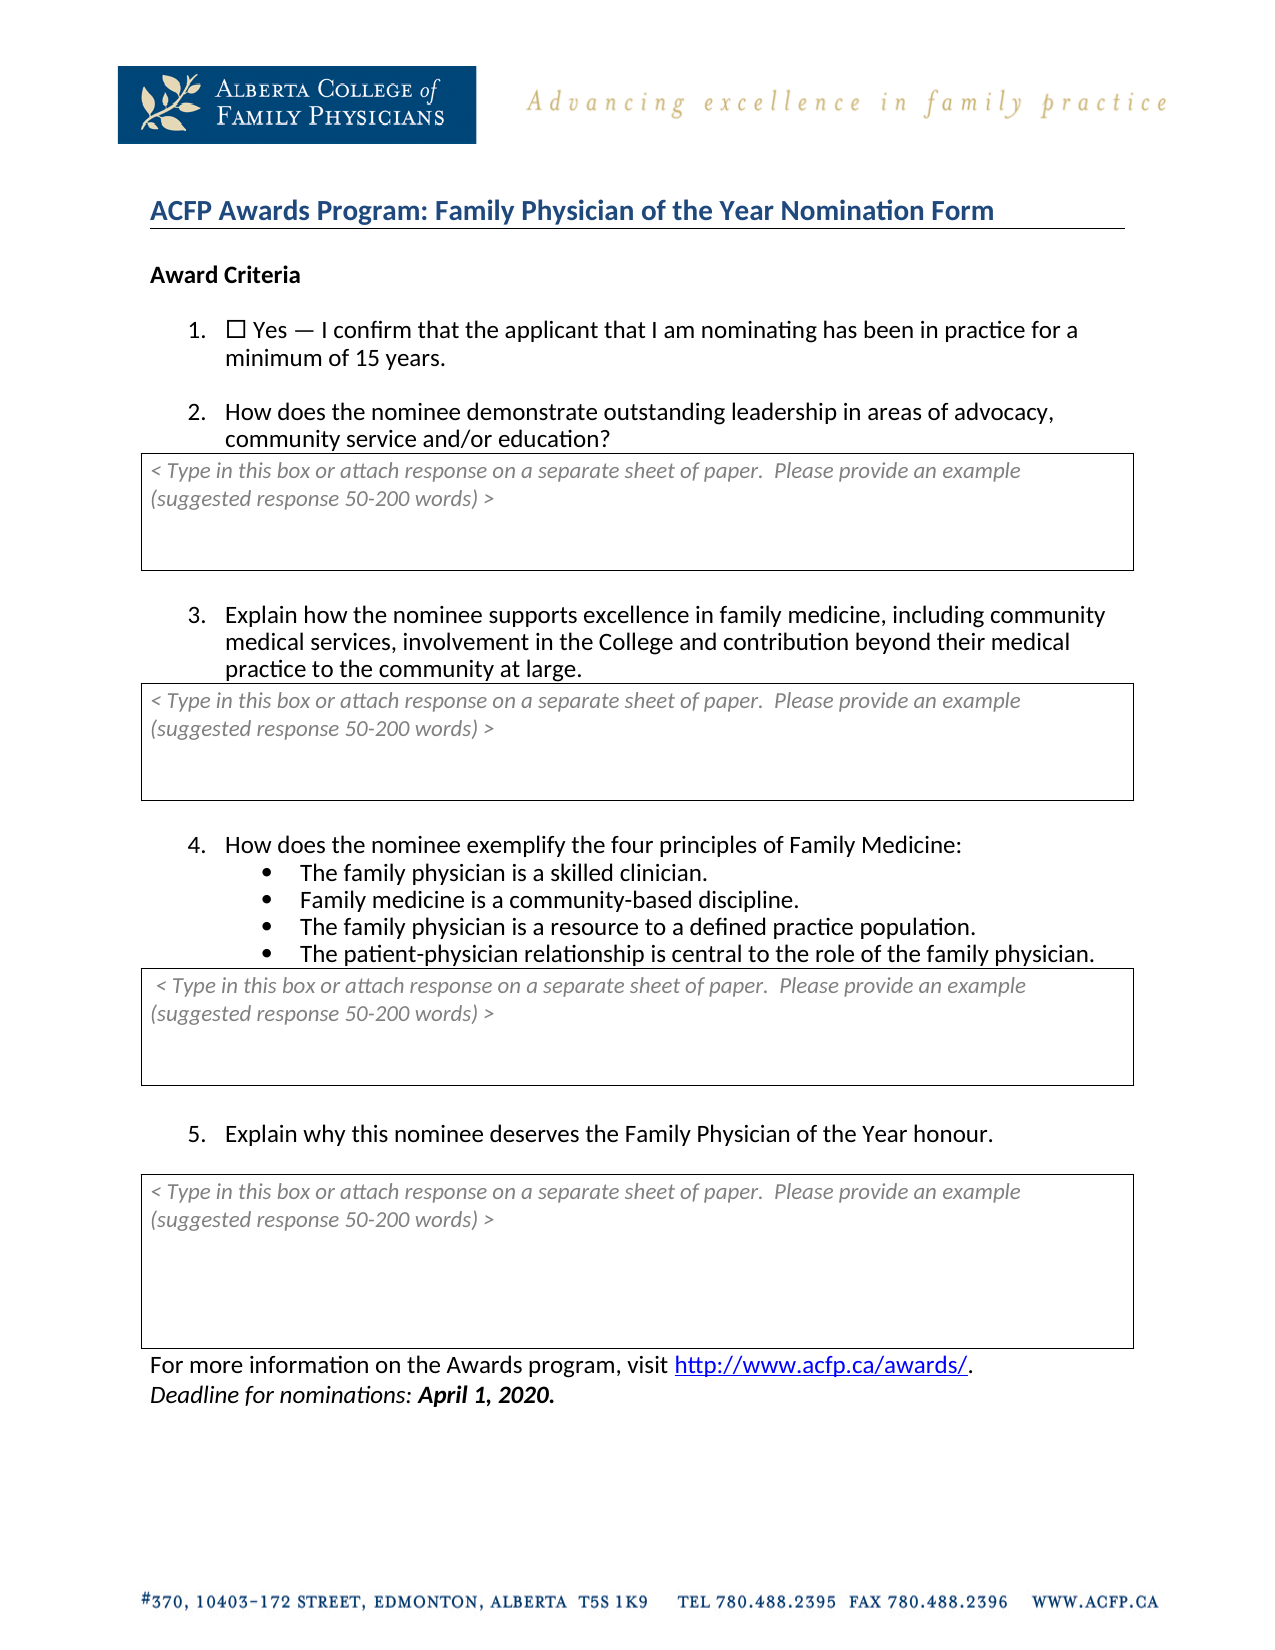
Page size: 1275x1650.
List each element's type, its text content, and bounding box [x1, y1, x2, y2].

text < Type in this box or attach response on a separate sheet of paper. Please provide an example (suggested response 50-200 words) > [142, 684, 1133, 742]
list Explain why this nominee deserves the Family Physician of the Year honour. [187, 1118, 1125, 1149]
picture [511, 65, 1186, 140]
text < Type in this box or attach response on a separate sheet of paper. Please provide an example (suggested response 50-200 words) > [142, 454, 1133, 512]
list Yes — I confirm that the applicant that I am nominating has been in practice for a minimum of 15 years. [187, 317, 1125, 371]
text < Type in this box or attach response on a separate sheet of paper. Please provide an example (suggested response 50-200 words) > [142, 969, 1133, 1027]
list How does the nominee exemplify the four principles of Family Medicine: [187, 829, 1125, 860]
list The family physician is a skilled clinician. [262, 860, 1125, 887]
list Family medicine is a community-based discipline. [262, 887, 1125, 914]
list The patient-physician relationship is central to the role of the family physician. [262, 941, 1125, 968]
text Award Criteria [150, 259, 1125, 289]
list How does the nominee demonstrate outstanding leadership in areas of advocacy, community service and/or education? [187, 398, 1125, 453]
text < Type in this box or attach response on a separate sheet of paper. Please provide an example (suggested response 50-200 words) > [142, 1175, 1133, 1233]
list The family physician is a resource to a defined practice population. [262, 914, 1125, 941]
text ACFP Awards Program: Family Physician of the Year Nomination Form [150, 192, 1047, 228]
text For more information on the Awards program, visit http://www.acfp.ca/awards/. [150, 1349, 1125, 1379]
picture [122, 1581, 1181, 1620]
text Deadline for nominations: April 1, 2020. [150, 1379, 1125, 1410]
list Explain how the nominee supports excellence in family medicine, including community medical services, involvement in the College and contribution beyond their medical practice to the community at large. [187, 602, 1125, 683]
